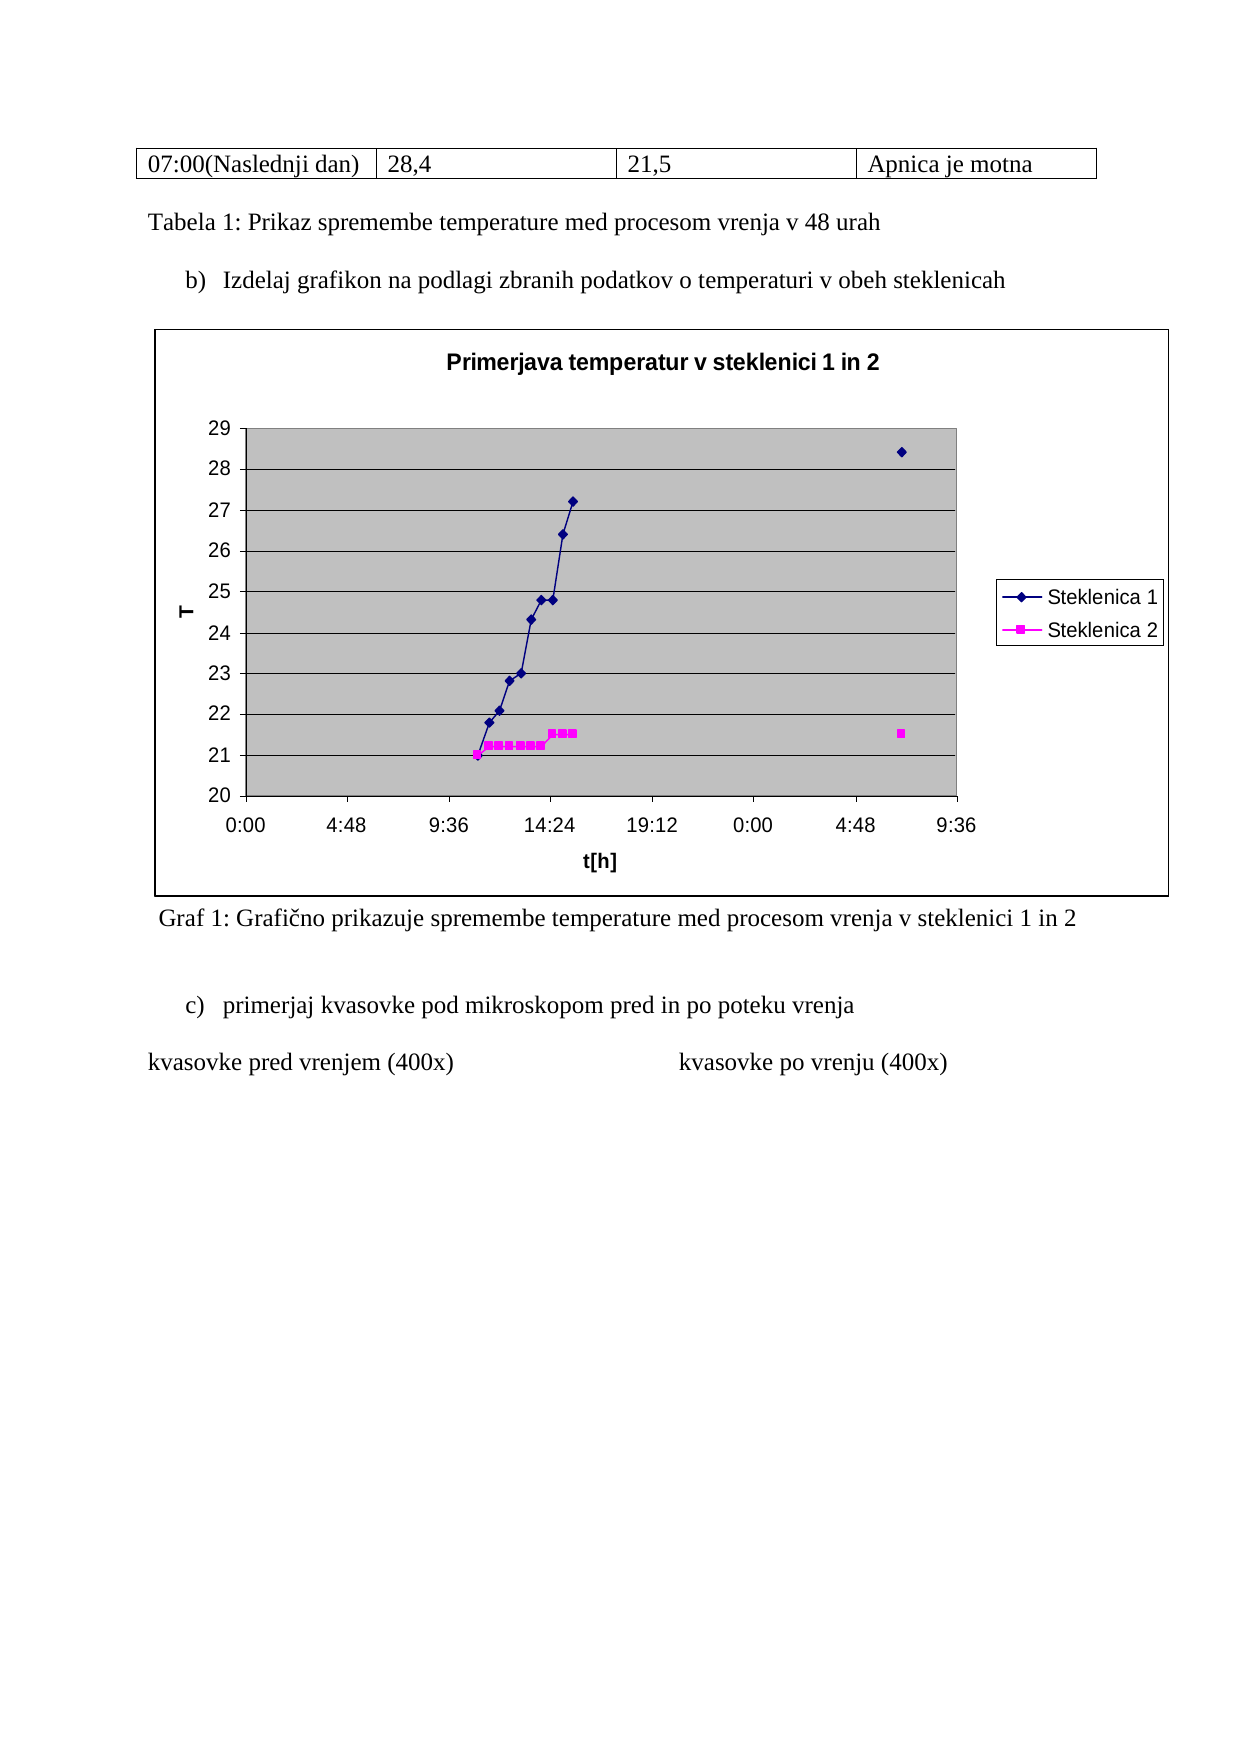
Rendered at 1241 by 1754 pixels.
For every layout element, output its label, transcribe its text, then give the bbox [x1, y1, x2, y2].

table_cell 07:00(Naslednji dan) [137, 149, 376, 177]
text Graf 1: Grafično prikazuje spremembe temperature med procesom vrenja v steklenici 2 [148, 903, 1087, 932]
text kvasovke pred vrenjem (400x) kvasovke po vrenju (400x) [148, 1047, 1087, 1076]
list Izdelaj grafikon na podlagi zbranih podatkov o temperaturi v obeh steklenicah [185, 265, 1087, 293]
table_cell 28,4 [377, 149, 616, 177]
table_cell Apnica je motna [857, 149, 1096, 177]
list primerjaj kvasovke pod mikroskopom pred in po poteku vrenja [185, 990, 1087, 1018]
table_cell 21,5 [617, 149, 856, 177]
text Tabela 1: Prikaz spremembe temperature med procesom vrenja v 48 urah [148, 207, 1087, 236]
